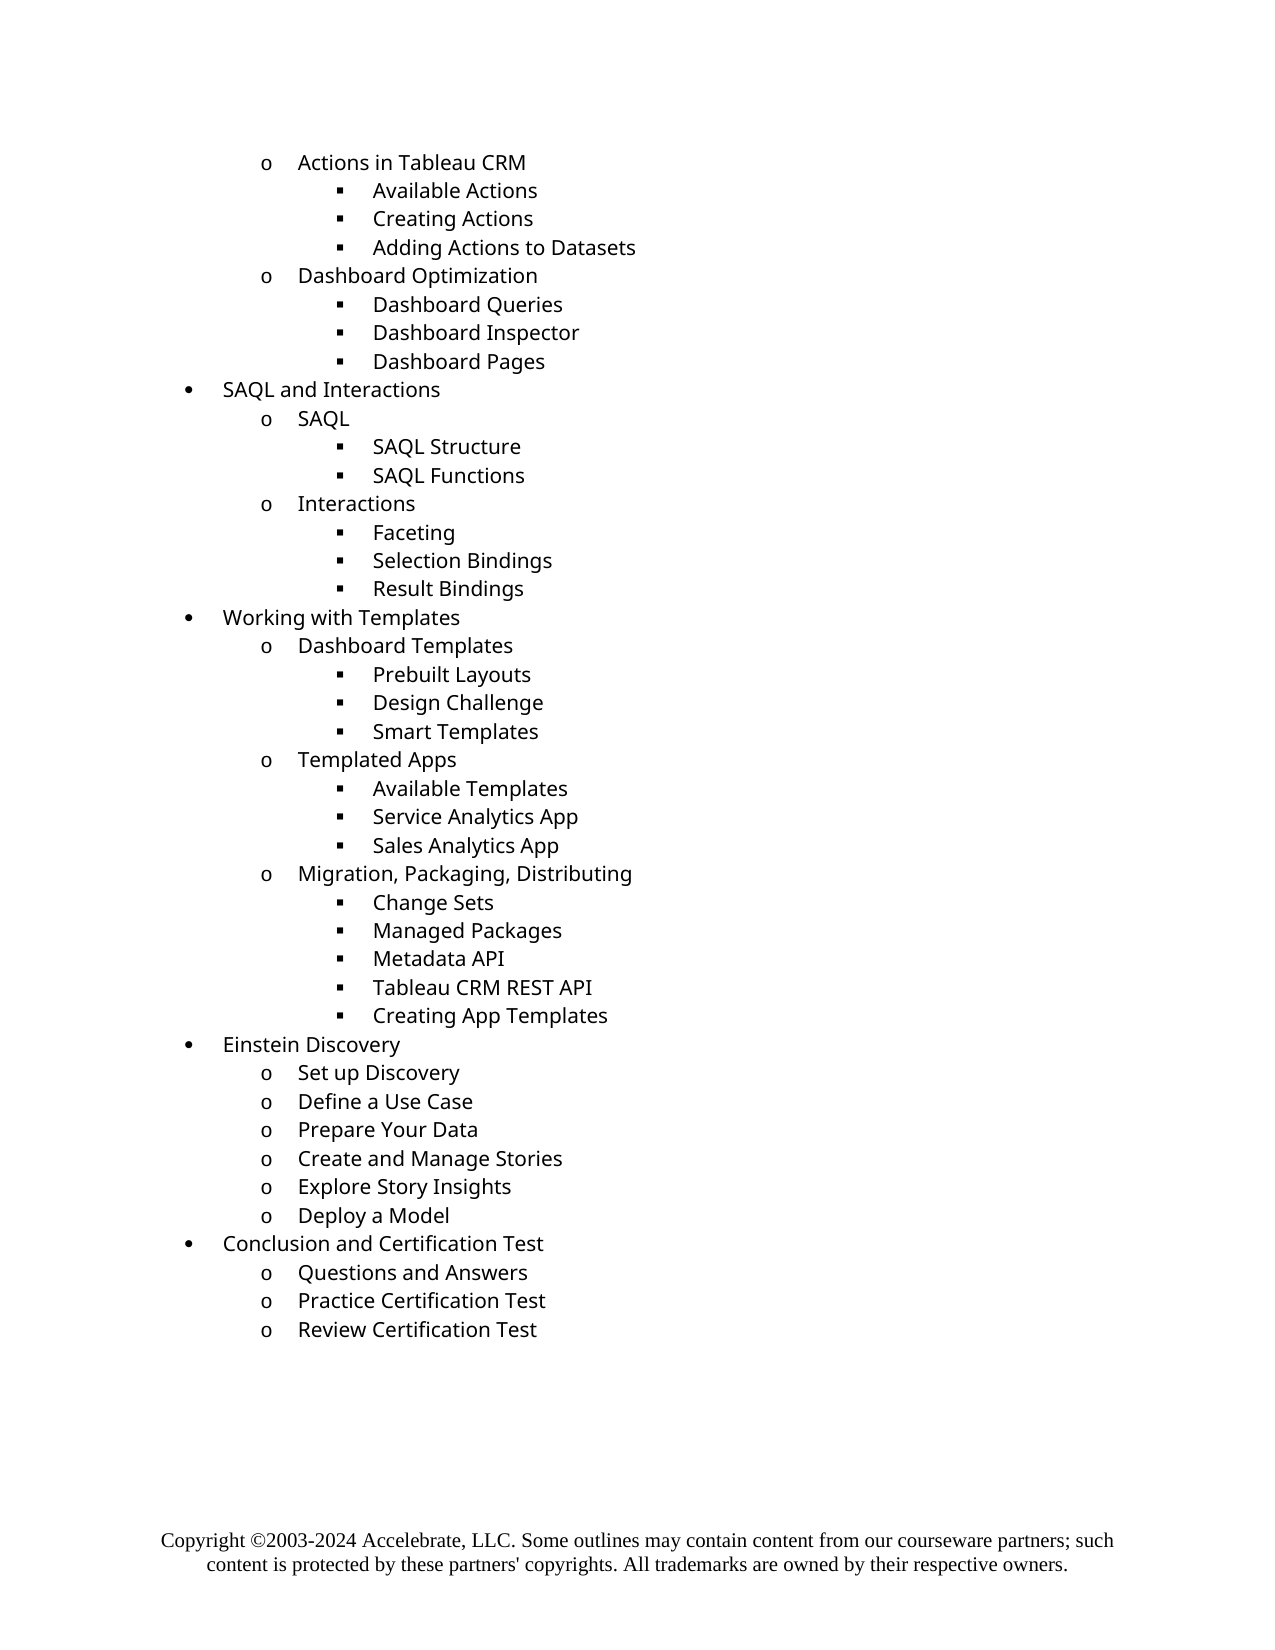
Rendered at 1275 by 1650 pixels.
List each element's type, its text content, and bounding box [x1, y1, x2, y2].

list Dashboard Optimization [260, 261, 1127, 290]
list Design Challenge [335, 688, 1127, 717]
list Faceting [335, 518, 1127, 546]
list Metadata API [335, 944, 1127, 973]
list Dashboard Inspector [335, 318, 1127, 347]
list Practice Certification Test [260, 1287, 1127, 1315]
list Selection Bindings [335, 546, 1127, 574]
list SAQL Structure [335, 432, 1127, 461]
list Dashboard Templates [260, 631, 1127, 660]
list Actions in Tableau CRM [260, 148, 1127, 176]
list Adding Actions to Datasets [335, 233, 1127, 261]
list Review Certification Test [260, 1315, 1127, 1344]
list Templated Apps [260, 745, 1127, 774]
list Conclusion and Certification Test [185, 1229, 1127, 1258]
list Create and Manage Stories [260, 1144, 1127, 1172]
list Available Templates [335, 774, 1127, 802]
list Change Sets [335, 888, 1127, 916]
list SAQL [260, 404, 1127, 432]
list Set up Discovery [260, 1058, 1127, 1087]
list Managed Packages [335, 916, 1127, 944]
list Working with Templates [185, 603, 1127, 631]
list Deploy a Model [260, 1201, 1127, 1229]
list Dashboard Queries [335, 290, 1127, 318]
list Prepare Your Data [260, 1115, 1127, 1144]
list Available Actions [335, 176, 1127, 204]
list Creating Actions [335, 204, 1127, 233]
list Questions and Answers [260, 1258, 1127, 1287]
list Migration, Packaging, Distributing [260, 859, 1127, 888]
list Creating App Templates [335, 1001, 1127, 1030]
list Dashboard Pages [335, 347, 1127, 375]
list Tableau CRM REST API [335, 973, 1127, 1001]
list Explore Story Insights [260, 1172, 1127, 1201]
list Interactions [260, 489, 1127, 518]
list Sales Analytics App [335, 831, 1127, 859]
list Result Bindings [335, 574, 1127, 603]
list Einstein Discovery [185, 1030, 1127, 1058]
list SAQL and Interactions [185, 375, 1127, 404]
list Smart Templates [335, 717, 1127, 745]
list Prebuilt Layouts [335, 660, 1127, 688]
list Service Analytics App [335, 802, 1127, 831]
list Define a Use Case [260, 1087, 1127, 1115]
list SAQL Functions [335, 461, 1127, 489]
